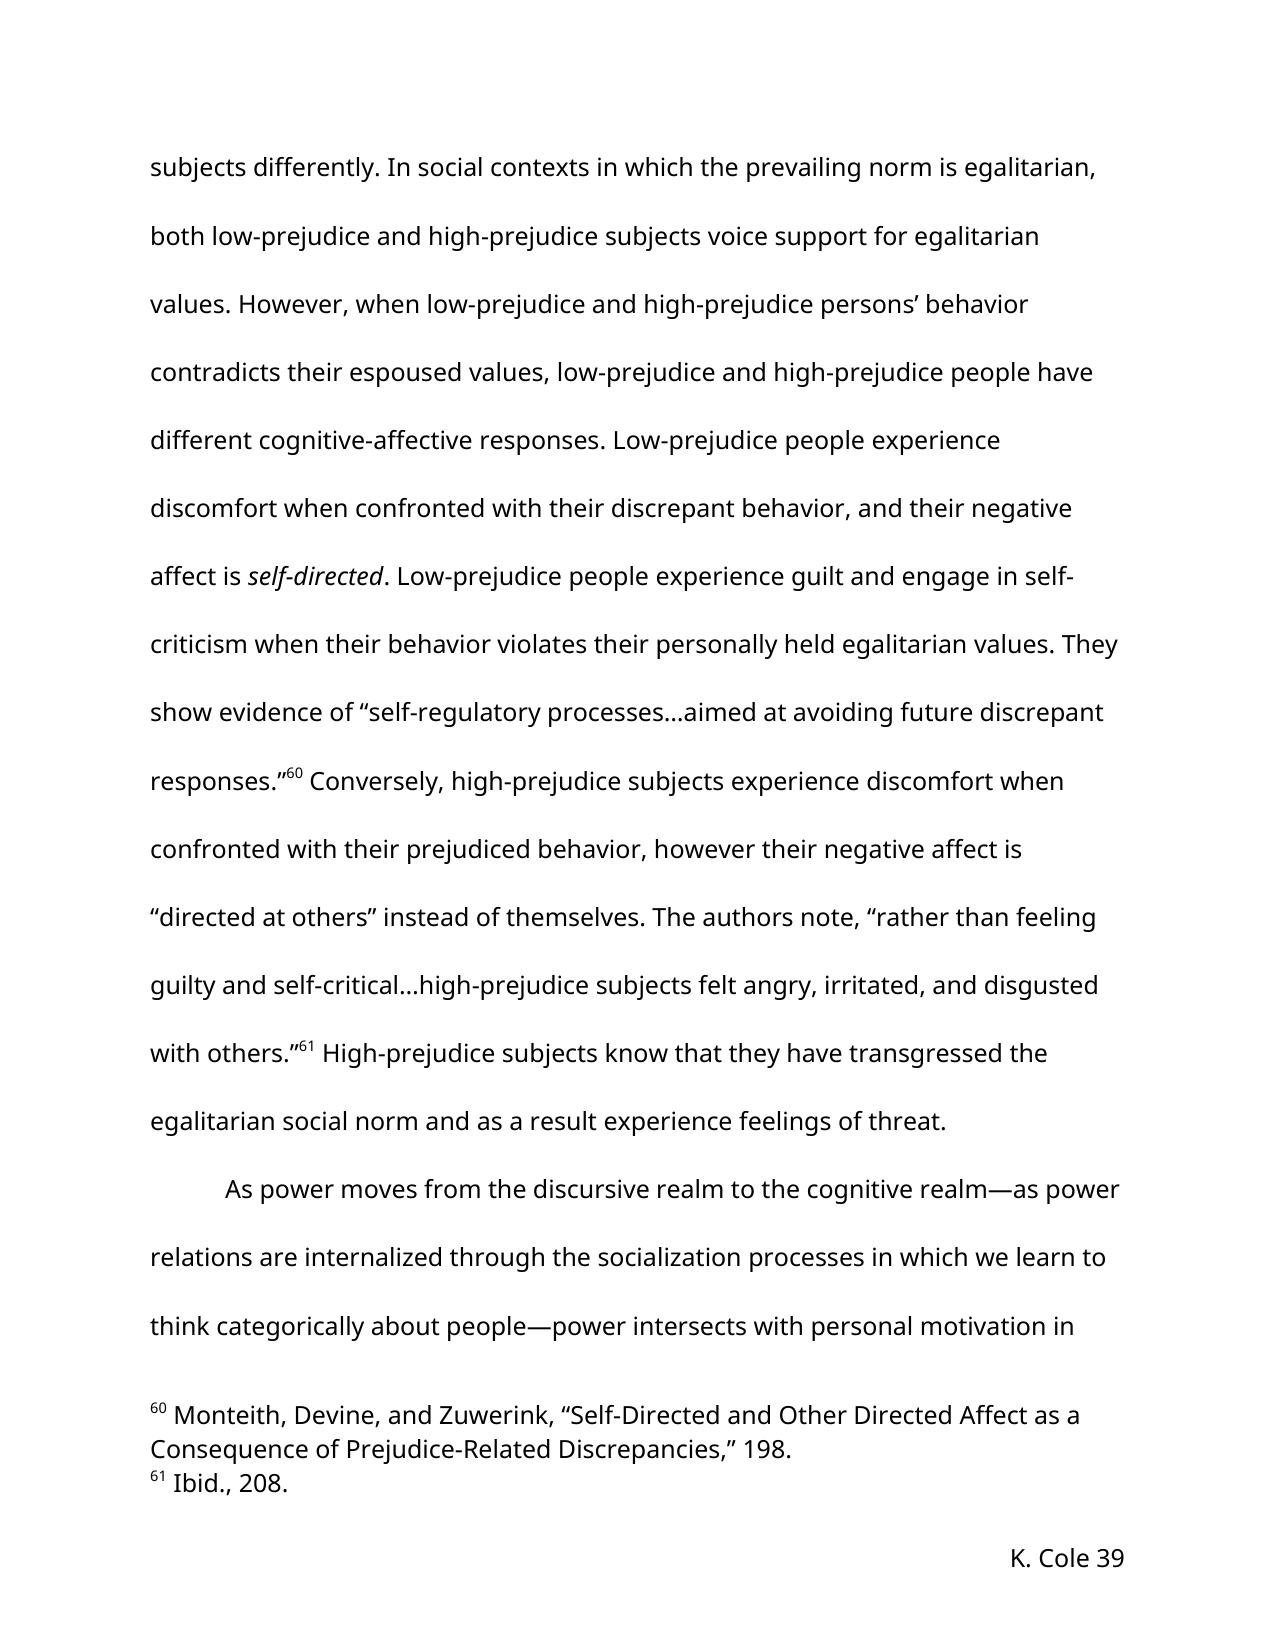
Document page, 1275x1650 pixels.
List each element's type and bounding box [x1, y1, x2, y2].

text [150, 1172, 1125, 1342]
text [150, 150, 1125, 1138]
